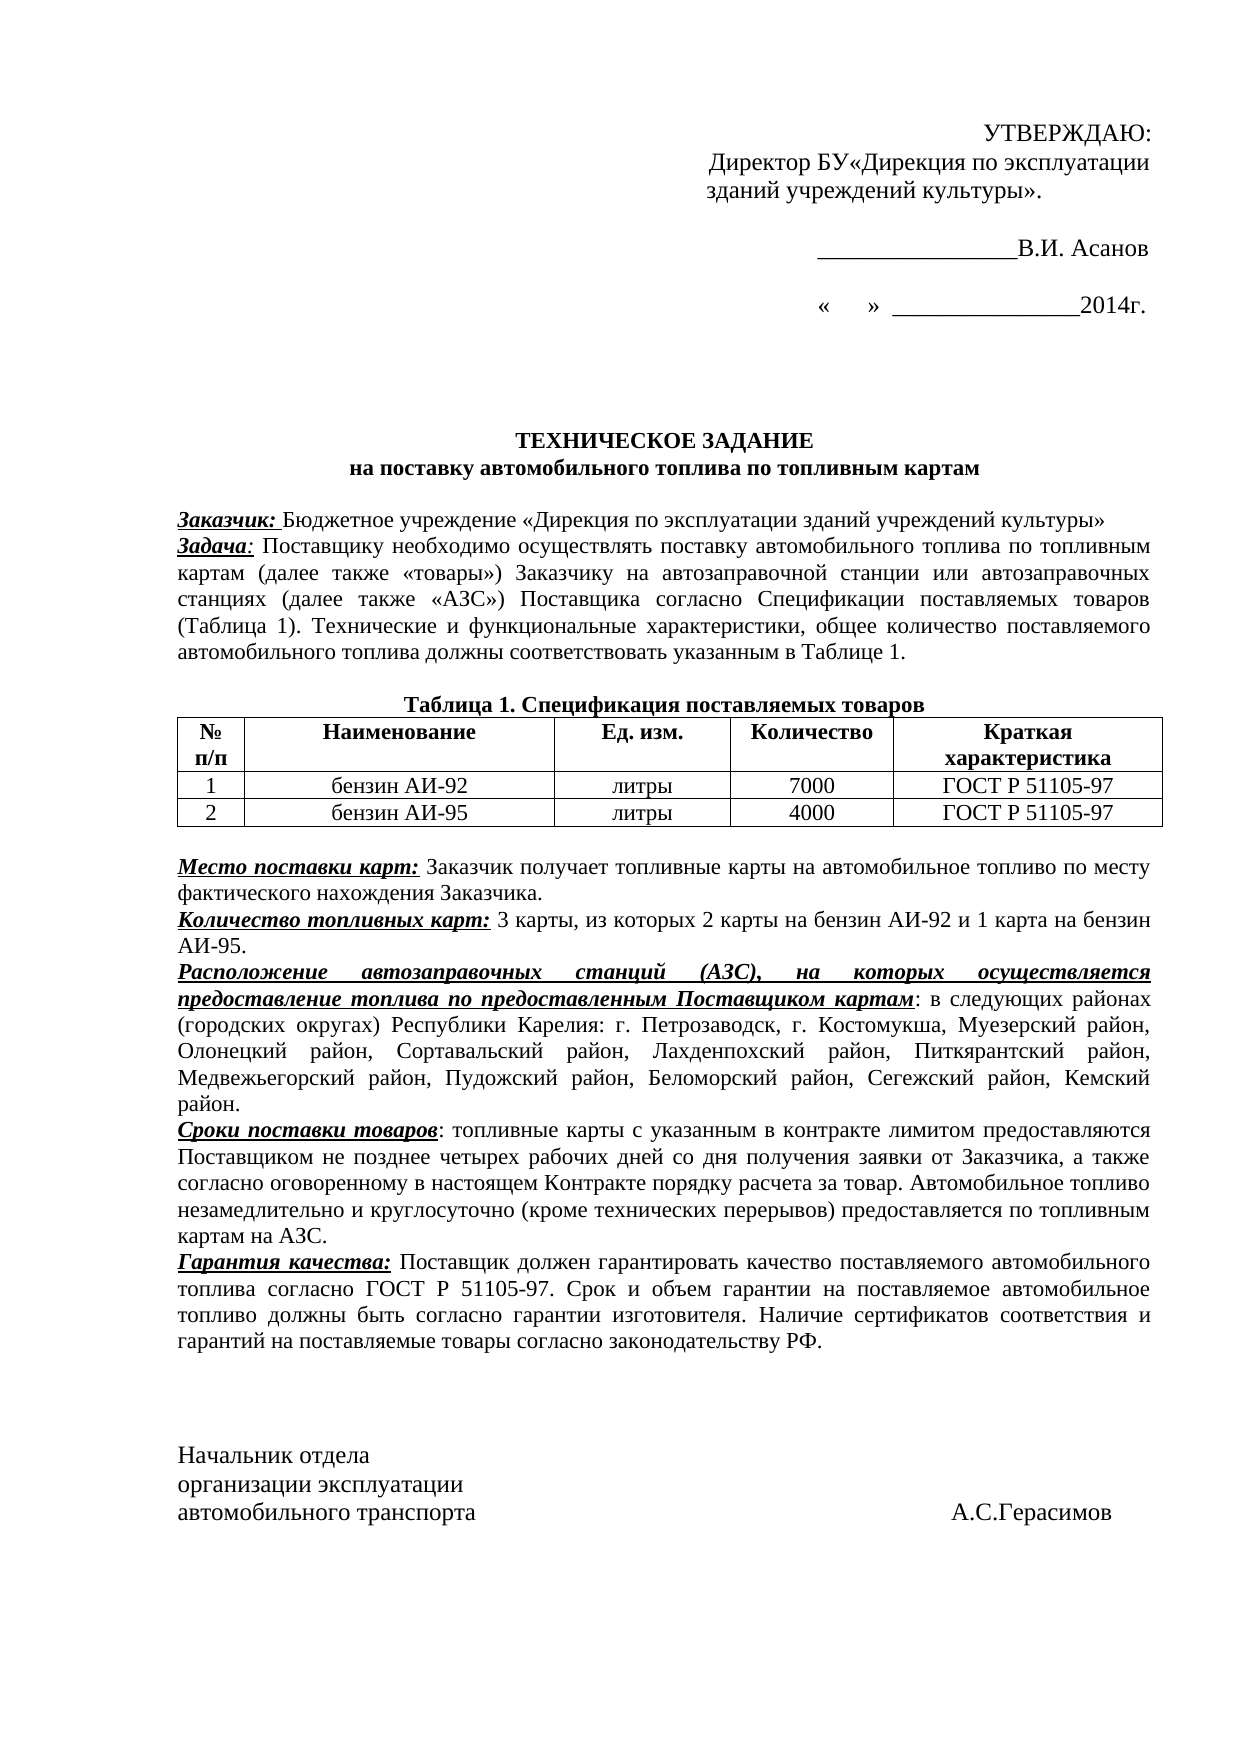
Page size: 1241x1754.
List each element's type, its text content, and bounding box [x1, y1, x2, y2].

table_header Ед. изм. [555, 718, 730, 771]
text Таблица 1. Спецификация поставляемых товаров [177, 691, 1152, 717]
text Место поставки карт: Заказчик получает топливные карты на автомобильное топливо по месту фактического нахождения Заказчика. [177, 853, 1152, 906]
text Количество топливных карт: 3 карты, из которых 2 карты на бензин АИ-92 и 1 карта на бензин АИ-95. [177, 906, 1152, 958]
text Директор БУ«Дирекция по эксплуатации зданий учреждений культуры». [177, 147, 1152, 204]
text ________________В.И. Асанов [177, 233, 1152, 262]
table_cell литры [555, 772, 730, 798]
table_cell ГОСТ Р 51105-97 [894, 799, 1162, 826]
table_header Количество [731, 718, 893, 771]
table_cell 1 [178, 772, 244, 798]
text Задача: Поставщику необходимо осуществлять поставку автомобильного топлива по топливным картам (далее также «товары») Заказчику на автозаправочной станции или автозаправочных станциях (далее также «АЗС») Поставщика согласно Спецификации поставляемых товаров (Таблица 1). Технические и функциональные характеристики, общее количество поставляемого автомобильного топлива должны соответствовать указанным в Таблице 1. [177, 533, 1152, 664]
text ТЕХНИЧЕСКОЕ ЗАДАНИЕ [177, 427, 1152, 453]
table_cell 2 [178, 799, 244, 826]
text Сроки поставки товаров: топливные карты с указанным в контракте лимитом предоставляются Поставщиком не позднее четырех рабочих дней со дня получения заявки от Заказчика, а также согласно оговоренному в настоящем Контракте порядку расчета за товар. Автомобильное топливо незамедлительно и круглосуточно (кроме технических перерывов) предоставляется по топливным картам на АЗС. [177, 1117, 1152, 1248]
text организации эксплуатации [177, 1469, 1152, 1497]
text « » _______________2014г. [177, 291, 1152, 319]
table_cell литры [555, 799, 730, 826]
table_cell 7000 [731, 772, 893, 798]
table_cell 4000 [731, 799, 893, 826]
table_header Наименование [245, 718, 554, 771]
text на поставку автомобильного топлива по топливным картам [177, 453, 1152, 480]
text Начальник отдела [177, 1440, 1152, 1469]
text Гарантия качества: Поставщик должен гарантировать качество поставляемого автомобильного топлива согласно ГОСТ Р 51105-97. Срок и объем гарантии на поставляемое автомобильное топливо должны быть согласно гарантии изготовителя. Наличие сертификатов соответствия и гарантий на поставляемые товары согласно законодательству РФ. [177, 1248, 1152, 1354]
table_header Краткая характеристика [894, 718, 1162, 771]
table_cell бензин АИ-92 [245, 772, 554, 798]
table_cell бензин АИ-95 [245, 799, 554, 826]
text автомобильного транспорта А.С.Герасимов [177, 1497, 1152, 1526]
table_cell ГОСТ Р 51105-97 [894, 772, 1162, 798]
table_header № п/п [178, 718, 244, 771]
text Расположение автозаправочных станций (АЗС), на которых осуществляется предоставление топлива по предоставленным Поставщиком картам: в следующих районах (городских округах) Республики Карелия: г. Петрозаводск, г. Костомукша, Муезерский район, Олонецкий район, Сортавальский район, Лахденпохский район, Питкярантский район, Медвежьегорский район, Пудожский район, Беломорский район, Сегежский район, Кемский район. [177, 958, 1152, 1117]
text Заказчик: Бюджетное учреждение «Дирекция по эксплуатации зданий учреждений культуры» [177, 506, 1152, 533]
text УТВЕРЖДАЮ: [177, 118, 1152, 147]
